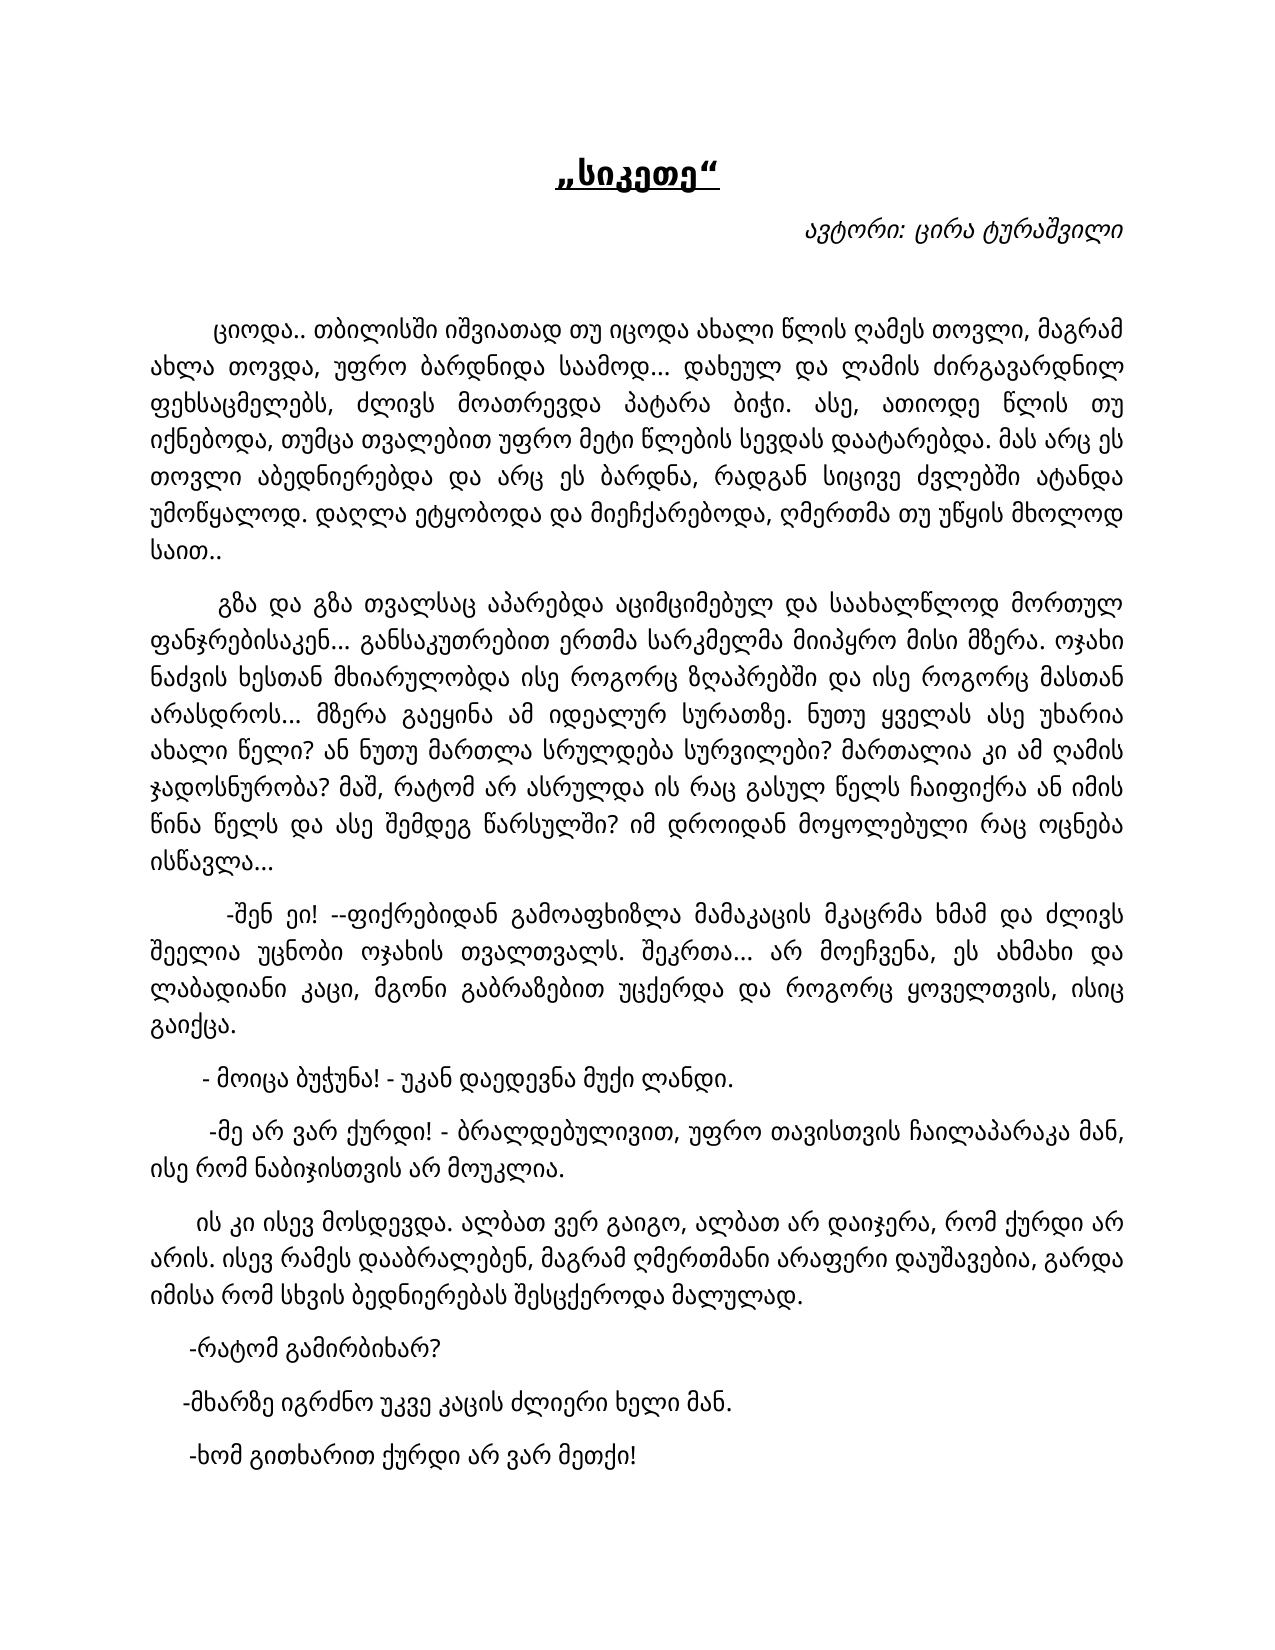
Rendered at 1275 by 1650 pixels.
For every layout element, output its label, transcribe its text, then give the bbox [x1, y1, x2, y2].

text -მხარზე იგრძნო უკვე კაცის ძლიერი ხელი მან. [150, 1384, 1125, 1419]
text ის კი ისევ მოსდევდა. ალბათ ვერ გაიგო, ალბათ არ დაიჯერა, რომ ქურდი არ არის. ისევ რამეს დააბრალებენ, მაგრამ ღმერთმანი არაფერი დაუშავებია, გარდა იმისა რომ სხვის ბედნიერებას შესცქეროდა მალულად. [150, 1204, 1125, 1312]
text -რატომ გამირბიხარ? [150, 1331, 1125, 1365]
text ავტორი: ცირა ტურაშვილი [150, 216, 1125, 245]
text ციოდა.. თბილისში იშვიათად თუ იცოდა ახალი წლის ღამეს თოვლი, მაგრამ ახლა თოვდა, უფრო ბარდნიდა საამოდ... დახეულ და ლამის ძირგავარდნილ ფეხსაცმელებს, ძლივს მოათრევდა პატარა ბიჭი. ასე, ათიოდე წლის თუ იქნებოდა, თუმცა თვალებით უფრო მეტი წლების სევდას დაატარებდა. მას არც ეს თოვლი აბედნიერებდა და არც ეს ბარდნა, რადგან სიცივე ძვლებში ატანდა უმოწყალოდ. დაღლა ეტყობოდა და მიეჩქარებოდა, ღმერთმა თუ უწყის მხოლოდ საით.. [150, 312, 1125, 567]
text -მე არ ვარ ქურდი! - ბრალდებულივით, უფრო თავისთვის ჩაილაპარაკა მან, ისე რომ ნაბიჯისთვის არ მოუკლია. [150, 1114, 1125, 1185]
text -შენ ეი! --ფიქრებიდან გამოაფხიზლა მამაკაცის მკაცრმა ხმამ და ძლივს შეელია უცნობი ოჯახის თვალთვალს. შეკრთა... არ მოეჩვენა, ეს ახმახი და ლაბადიანი კაცი, მგონი გაბრაზებით უცქერდა და როგორც ყოველთვის, ისიც გაიქცა. [150, 897, 1125, 1041]
text „სიკეთე“ [150, 150, 1125, 195]
text გზა და გზა თვალსაც აპარებდა აციმციმებულ და საახალწლოდ მორთულ ფანჯრებისაკენ... განსაკუთრებით ერთმა სარკმელმა მიიპყრო მისი მზერა. ოჯახი ნაძვის ხესთან მხიარულობდა ისე როგორც ზღაპრებში და ისე როგორც მასთან არასდროს... მზერა გაეყინა ამ იდეალურ სურათზე. ნუთუ ყველას ასე უხარია ახალი წელი? ან ნუთუ მართლა სრულდება სურვილები? მართალია კი ამ ღამის ჯადოსნურობა? მაშ, რატომ არ ასრულდა ის რაც გასულ წელს ჩაიფიქრა ან იმის წინა წელს და ასე შემდეგ წარსულში? იმ დროიდან მოყოლებული რაც ოცნება ისწავლა... [150, 586, 1125, 877]
text -ხომ გითხარით ქურდი არ ვარ მეთქი! [150, 1438, 1125, 1472]
text - მოიცა ბუჭუნა! - უკან დაედევნა მუქი ლანდი. [150, 1061, 1125, 1094]
